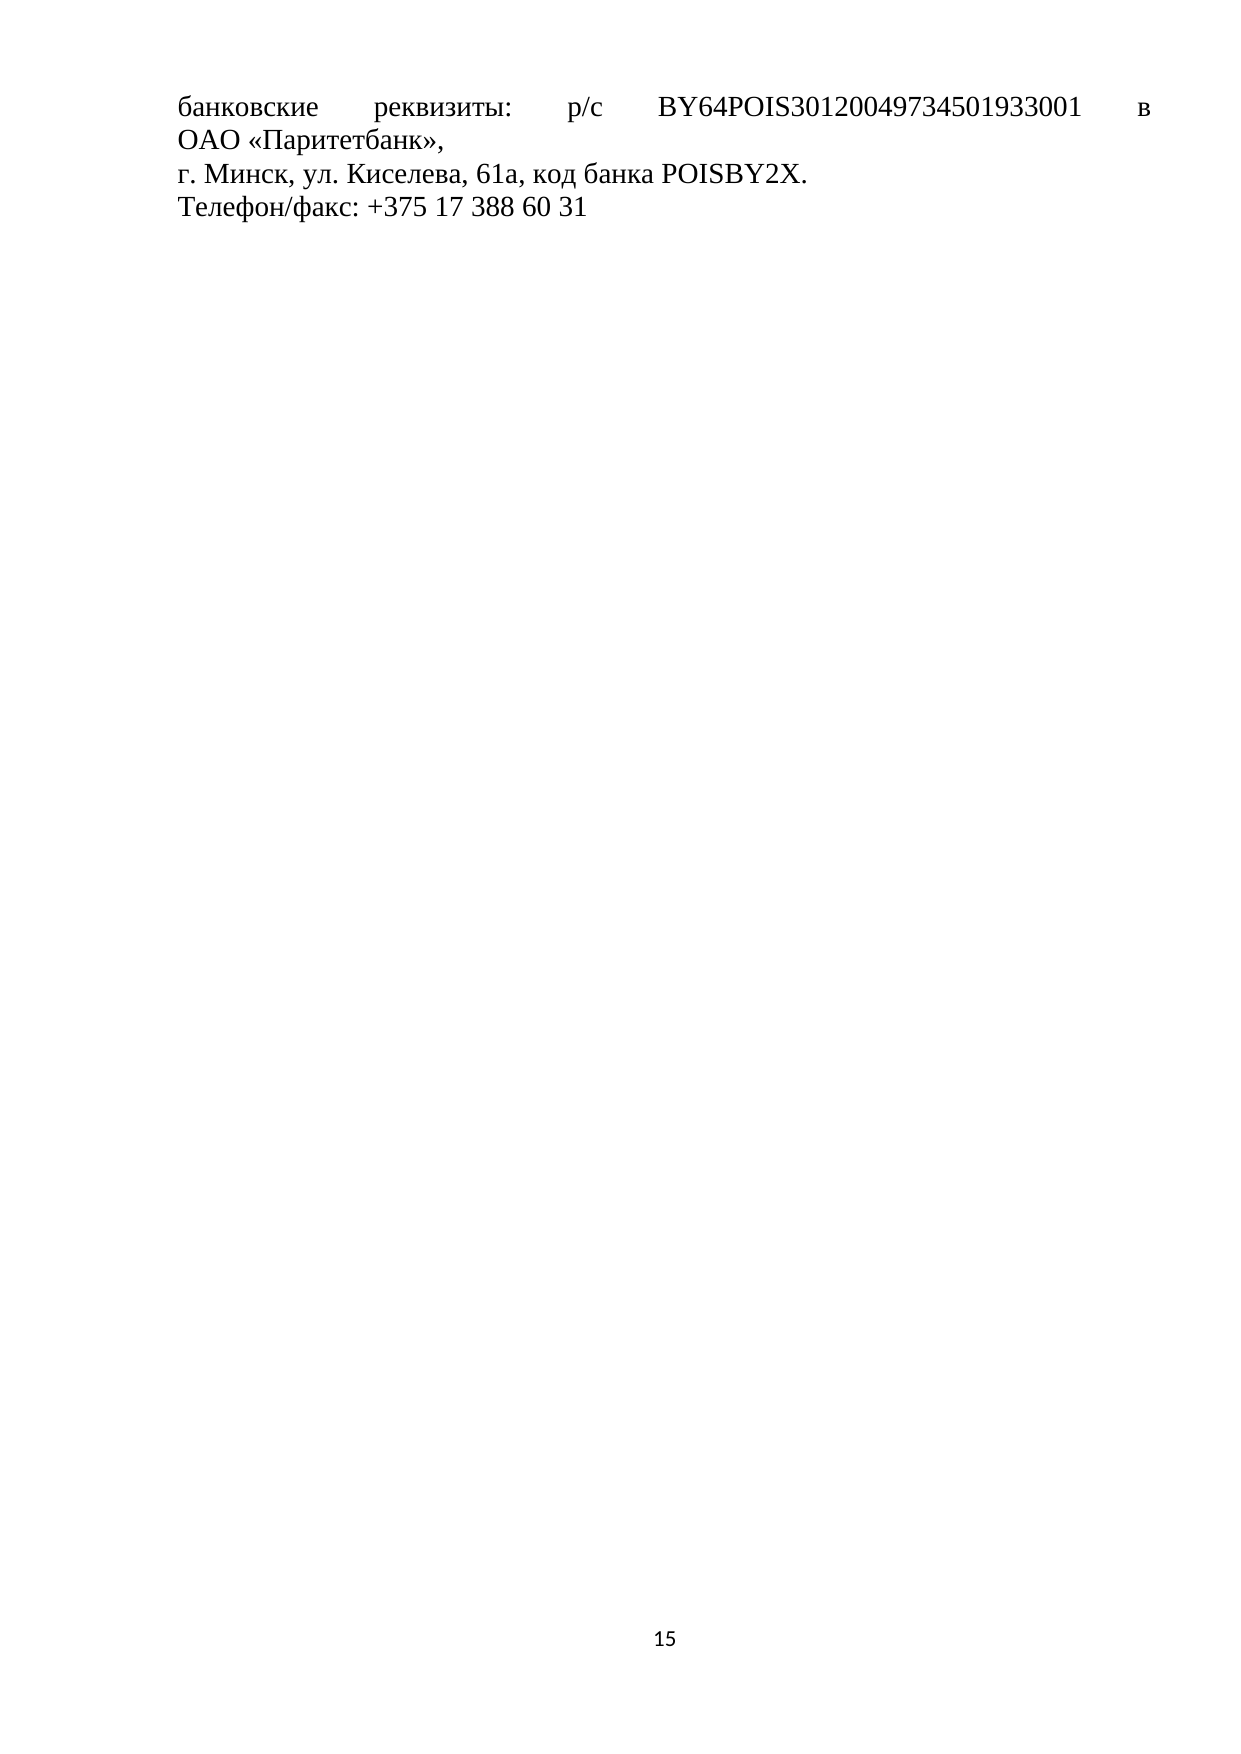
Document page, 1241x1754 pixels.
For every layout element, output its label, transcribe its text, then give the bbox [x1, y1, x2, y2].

text банковские реквизиты: р/с BY64POIS30120049734501933001 в ОАО «Паритетбанк», [177, 89, 1152, 156]
text г. Минск, ул. Киселева, 61а, код банка POISBY2X. [177, 156, 1152, 189]
text Телефон/факс: +375 17 388 60 31 [177, 189, 1152, 223]
